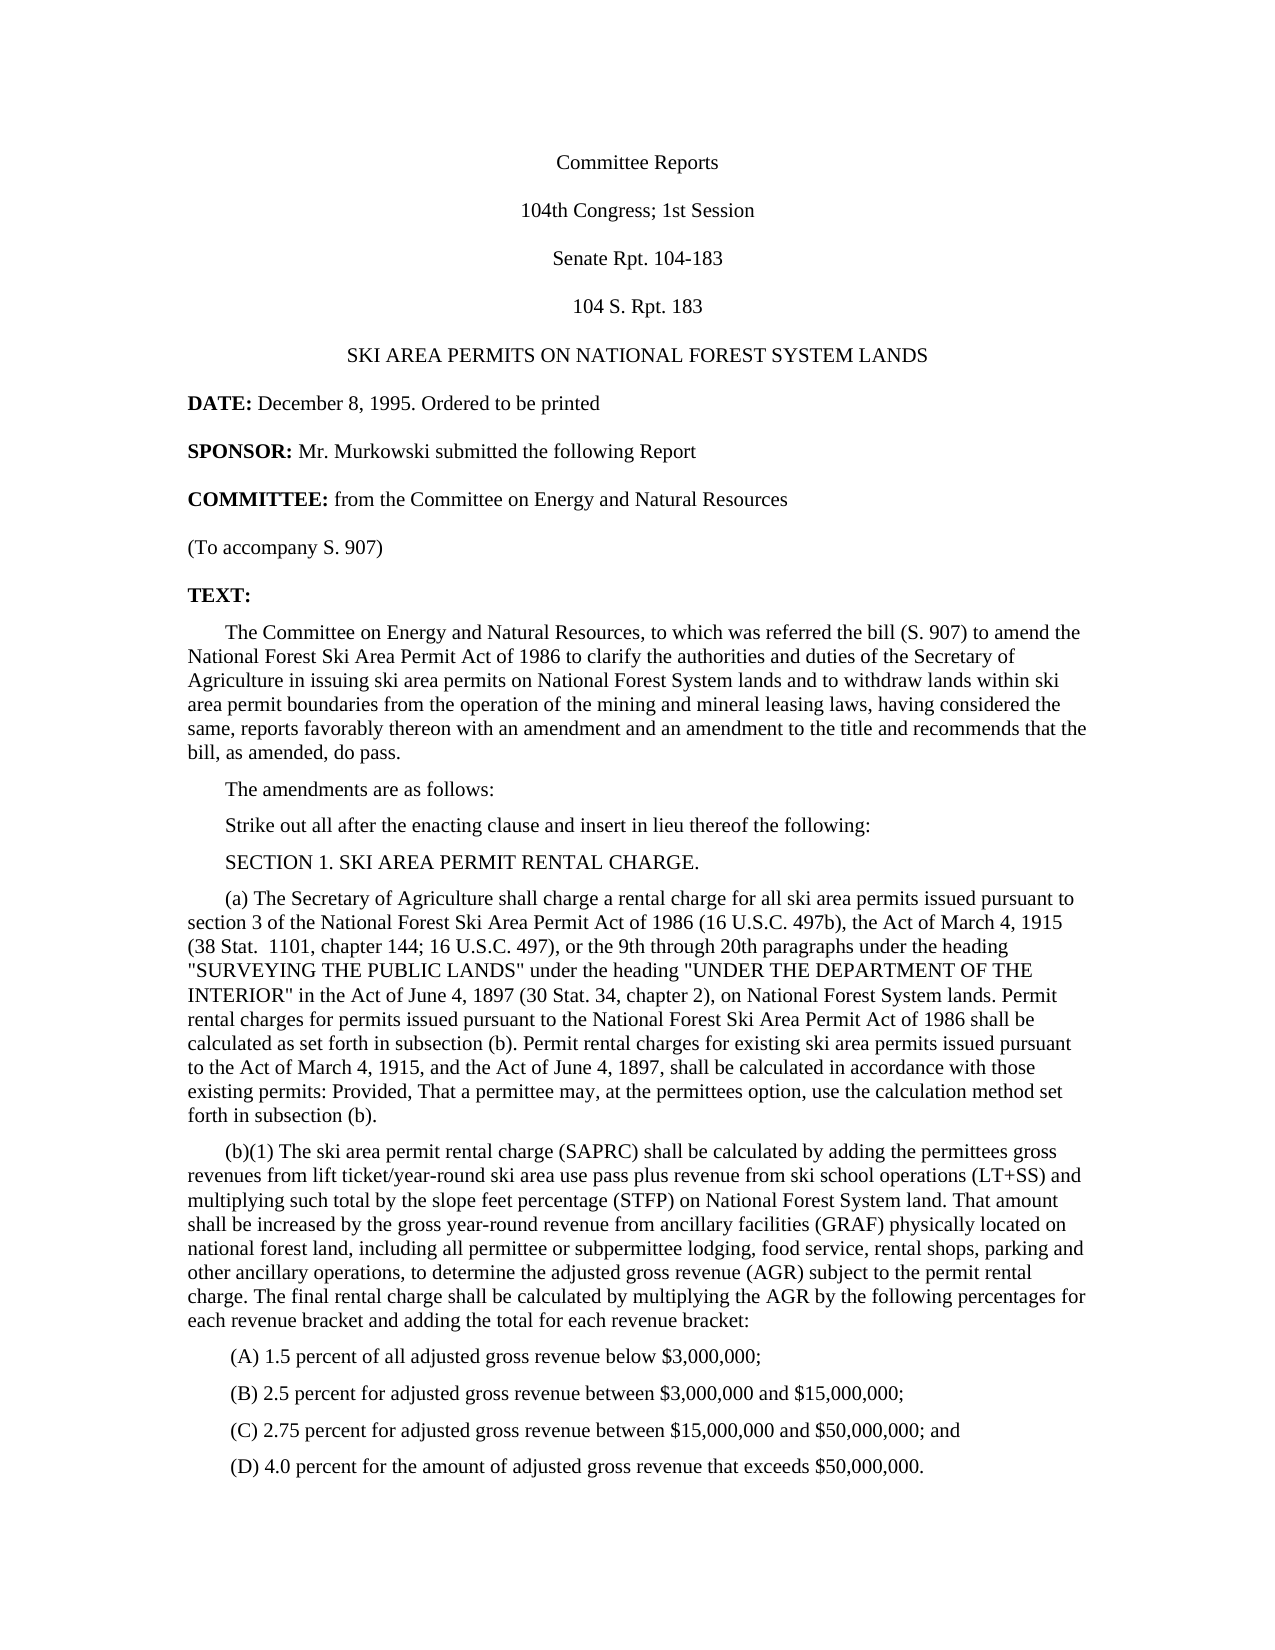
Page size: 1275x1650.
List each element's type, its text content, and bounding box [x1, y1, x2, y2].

text (A) 1.5 percent of all adjusted gross revenue below $3,000,000; [187, 1344, 1087, 1368]
text DATE: December 8, 1995. Ordered to be printed [187, 391, 1087, 415]
text The Committee on Energy and Natural Resources, to which was referred the bill (S. 907) to amend the National Forest Ski Area Permit Act of 1986 to clarify the authorities and duties of the Secretary of Agriculture in issuing ski area permits on National Forest System lands and to withdraw lands within ski area permit boundaries from the operation of the mining and mineral leasing laws, having considered the same, reports favorably thereon with an amendment and an amendment to the title and recommends that the bill, as amended, do pass. [187, 620, 1087, 764]
text (D) 4.0 percent for the amount of adjusted gross revenue that exceeds $50,000,000. [187, 1454, 1087, 1478]
text Strike out all after the enacting clause and insert in lieu thereof the following: [187, 813, 1087, 837]
text Senate Rpt. 104-183 [312, 246, 962, 270]
text 104th Congress; 1st Session [312, 198, 962, 222]
text TEXT: [187, 583, 1087, 607]
text (a) The Secretary of Agriculture shall charge a rental charge for all ski area permits issued pursuant to section 3 of the National Forest Ski Area Permit Act of 1986 (16 U.S.C. 497b), the Act of March 4, 1915 (38 Stat. 1101, chapter 144; 16 U.S.C. 497), or the 9th through 20th paragraphs under the heading "SURVEYING THE PUBLIC LANDS" under the heading "UNDER THE DEPARTMENT OF THE INTERIOR" in the Act of June 4, 1897 (30 Stat. 34, chapter 2), on National Forest System lands. Permit rental charges for permits issued pursuant to the National Forest Ski Area Permit Act of 1986 shall be calculated as set forth in subsection (b). Permit rental charges for existing ski area permits issued pursuant to the Act of March 4, 1915, and the Act of June 4, 1897, shall be calculated in accordance with those existing permits: Provided, That a permittee may, at the permittees option, use the calculation method set forth in subsection (b). [187, 886, 1087, 1127]
text (To accompany S. 907) [187, 535, 1087, 559]
text The amendments are as follows: [187, 777, 1087, 801]
text COMMITTEE: from the Committee on Energy and Natural Resources [187, 487, 1087, 511]
text 104 S. Rpt. 183 [312, 294, 962, 318]
text (b)(1) The ski area permit rental charge (SAPRC) shall be calculated by adding the permittees gross revenues from lift ticket/year-round ski area use pass plus revenue from ski school operations (LT+SS) and multiplying such total by the slope feet percentage (STFP) on National Forest System land. That amount shall be increased by the gross year-round revenue from ancillary facilities (GRAF) physically located on national forest land, including all permittee or subpermittee lodging, food service, rental shops, parking and other ancillary operations, to determine the adjusted gross revenue (AGR) subject to the permit rental charge. The final rental charge shall be calculated by multiplying the AGR by the following percentages for each revenue bracket and adding the total for each revenue bracket: [187, 1139, 1087, 1332]
text SECTION 1. SKI AREA PERMIT RENTAL CHARGE. [187, 850, 1087, 874]
text (C) 2.75 percent for adjusted gross revenue between $15,000,000 and $50,000,000; and [187, 1417, 1087, 1442]
text (B) 2.5 percent for adjusted gross revenue between $3,000,000 and $15,000,000; [187, 1381, 1087, 1405]
text SPONSOR: Mr. Murkowski submitted the following Report [187, 439, 1087, 463]
text Committee Reports [312, 150, 962, 174]
text SKI AREA PERMITS ON NATIONAL FOREST SYSTEM LANDS [312, 342, 962, 367]
